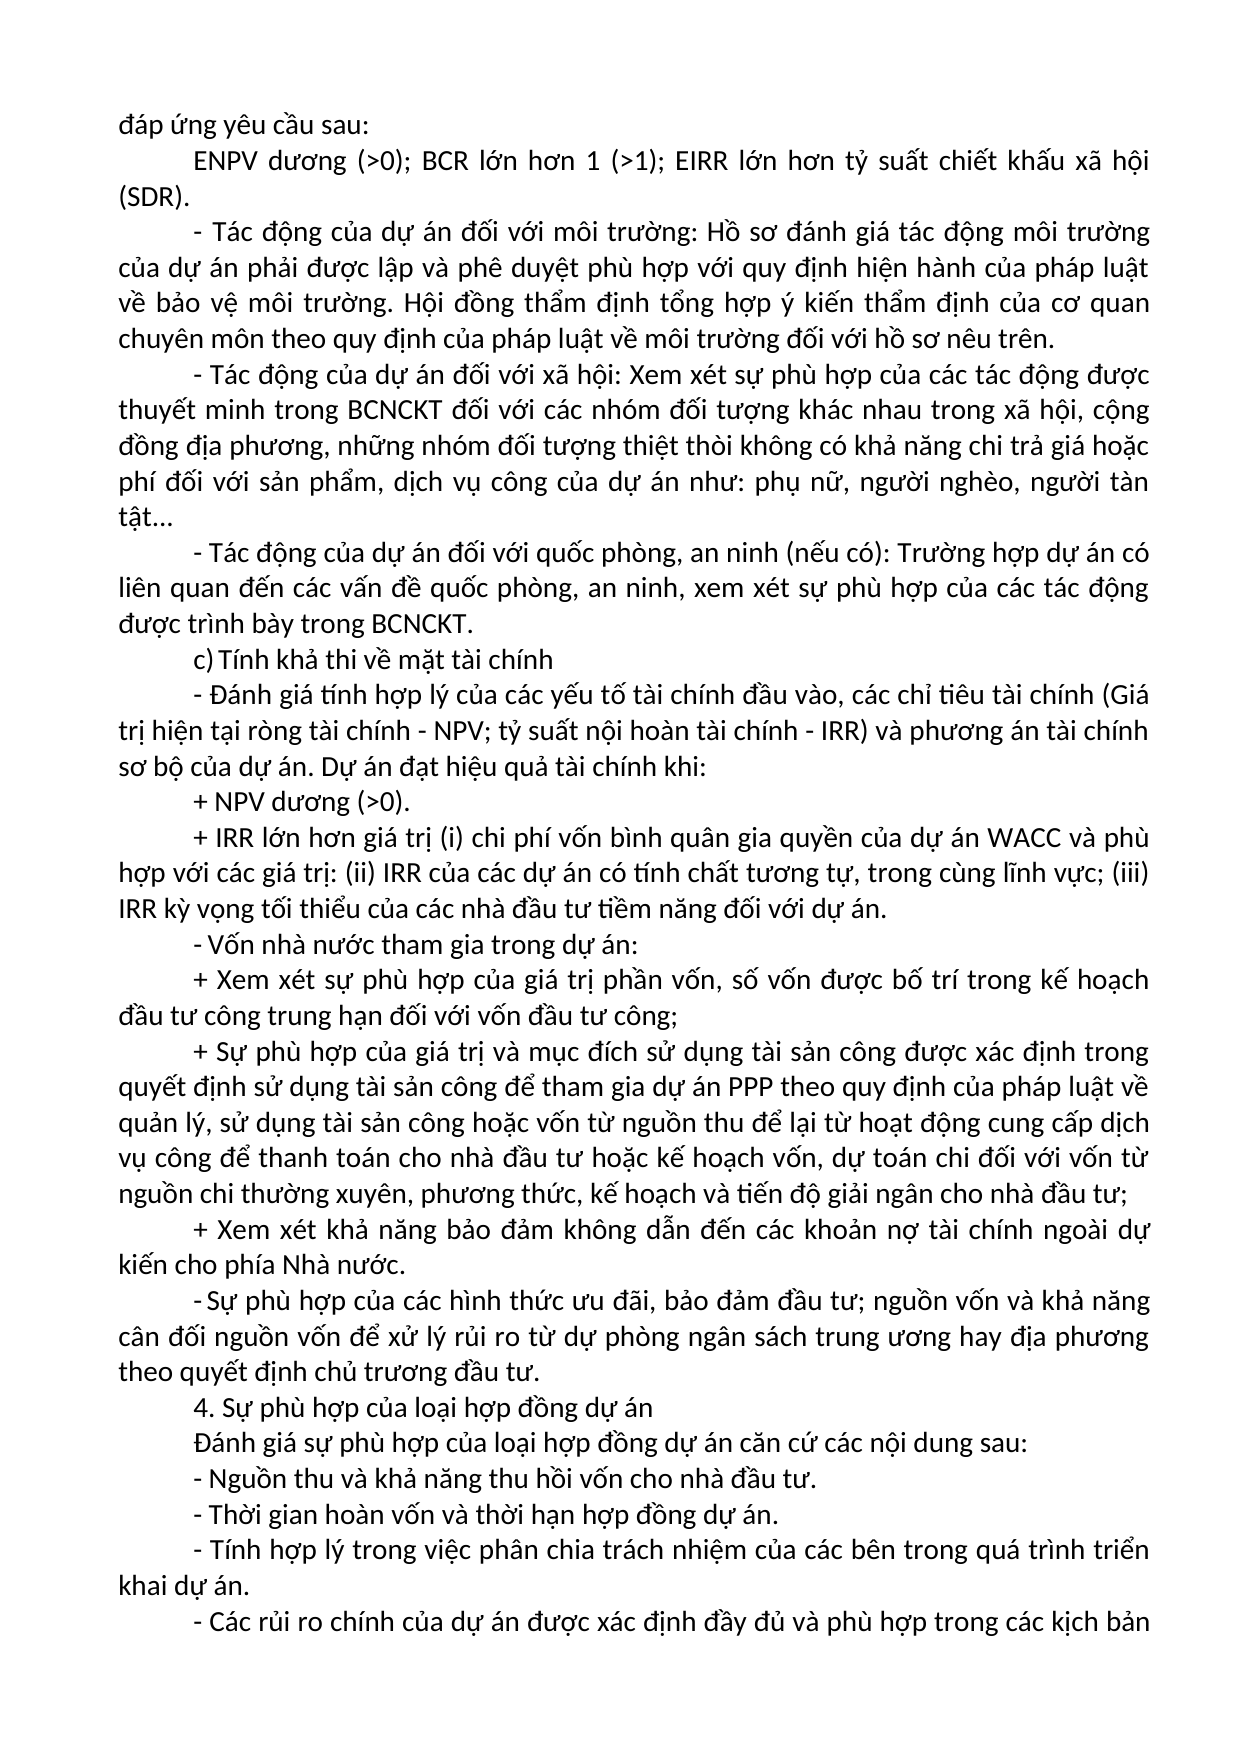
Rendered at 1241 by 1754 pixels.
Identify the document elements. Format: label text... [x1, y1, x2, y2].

text - Tác động của dự án đối với xã hội: Xem xét sự phù hợp của các tác động được thuyết minh trong BCNCKT đối với các nhóm đối tượng khác nhau trong xã hội, cộng đồng địa phương, những nhóm đối tượng thiệt thòi không có khả năng chi trả giá hoặc phí đối với sản phẩm, dịch vụ công của dự án như: phụ nữ, người nghèo, người tàn tật... [118, 356, 1152, 534]
text + IRR lớn hơn giá trị (i) chi phí vốn bình quân gia quyền của dự án WACC và phù hợp với các giá trị: (ii) IRR của các dự án có tính chất tương tự, trong cùng lĩnh vực; (iii) IRR kỳ vọng tối thiểu của các nhà đầu tư tiềm năng đối với dự án. [118, 819, 1152, 926]
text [118, 1603, 1152, 1638]
text + Xem xét sự phù hợp của giá trị phần vốn, số vốn được bố trí trong kế hoạch đầu tư công trung hạn đối với vốn đầu tư công; [118, 961, 1152, 1033]
text c) Tính khả thi về mặt tài chính [118, 641, 1152, 676]
text - Sự phù hợp của các hình thức ưu đãi, bảo đảm đầu tư; nguồn vốn và khả năng cân đối nguồn vốn để xử lý rủi ro từ dự phòng ngân sách trung ương hay địa phương theo quyết định chủ trương đầu tư. [118, 1282, 1152, 1389]
text - Đánh giá tính hợp lý của các yếu tố tài chính đầu vào, các chỉ tiêu tài chính (Giá trị hiện tại ròng tài chính - NPV; tỷ suất nội hoàn tài chính - IRR) và phương án tài chính sơ bộ của dự án. Dự án đạt hiệu quả tài chính khi: [118, 676, 1152, 783]
text - Tính hợp lý trong việc phân chia trách nhiệm của các bên trong quá trình triển khai dự án. [118, 1531, 1152, 1603]
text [118, 106, 1152, 142]
text ENPV dương (>0); BCR lớn hơn 1 (>1); EIRR lớn hơn tỷ suất chiết khấu xã hội (SDR). [118, 142, 1152, 213]
text - Nguồn thu và khả năng thu hồi vốn cho nhà đầu tư. [118, 1460, 1152, 1496]
text + Sự phù hợp của giá trị và mục đích sử dụng tài sản công được xác định trong quyết định sử dụng tài sản công để tham gia dự án PPP theo quy định của pháp luật về quản lý, sử dụng tài sản công hoặc vốn từ nguồn thu để lại từ hoạt động cung cấp dịch vụ công để thanh toán cho nhà đầu tư hoặc kế hoạch vốn, dự toán chi đối với vốn từ nguồn chi thường xuyên, phương thức, kế hoạch và tiến độ giải ngân cho nhà đầu tư; [118, 1033, 1152, 1211]
text 4. Sự phù hợp của loại hợp đồng dự án [118, 1389, 1152, 1424]
text + NPV dương (>0). [118, 783, 1152, 819]
text - Tác động của dự án đối với quốc phòng, an ninh (nếu có): Trường hợp dự án có liên quan đến các vấn đề quốc phòng, an ninh, xem xét sự phù hợp của các tác động được trình bày trong BCNCKT. [118, 534, 1152, 641]
text - Thời gian hoàn vốn và thời hạn hợp đồng dự án. [118, 1496, 1152, 1531]
text Đánh giá sự phù hợp của loại hợp đồng dự án căn cứ các nội dung sau: [118, 1424, 1152, 1460]
text - Vốn nhà nước tham gia trong dự án: [118, 926, 1152, 961]
text + Xem xét khả năng bảo đảm không dẫn đến các khoản nợ tài chính ngoài dự kiến cho phía Nhà nước. [118, 1211, 1152, 1282]
text - Tác động của dự án đối với môi trường: Hồ sơ đánh giá tác động môi trường của dự án phải được lập và phê duyệt phù hợp với quy định hiện hành của pháp luật về bảo vệ môi trường. Hội đồng thẩm định tổng hợp ý kiến thẩm định của cơ quan chuyên môn theo quy định của pháp luật về môi trường đối với hồ sơ nêu trên. [118, 213, 1152, 356]
